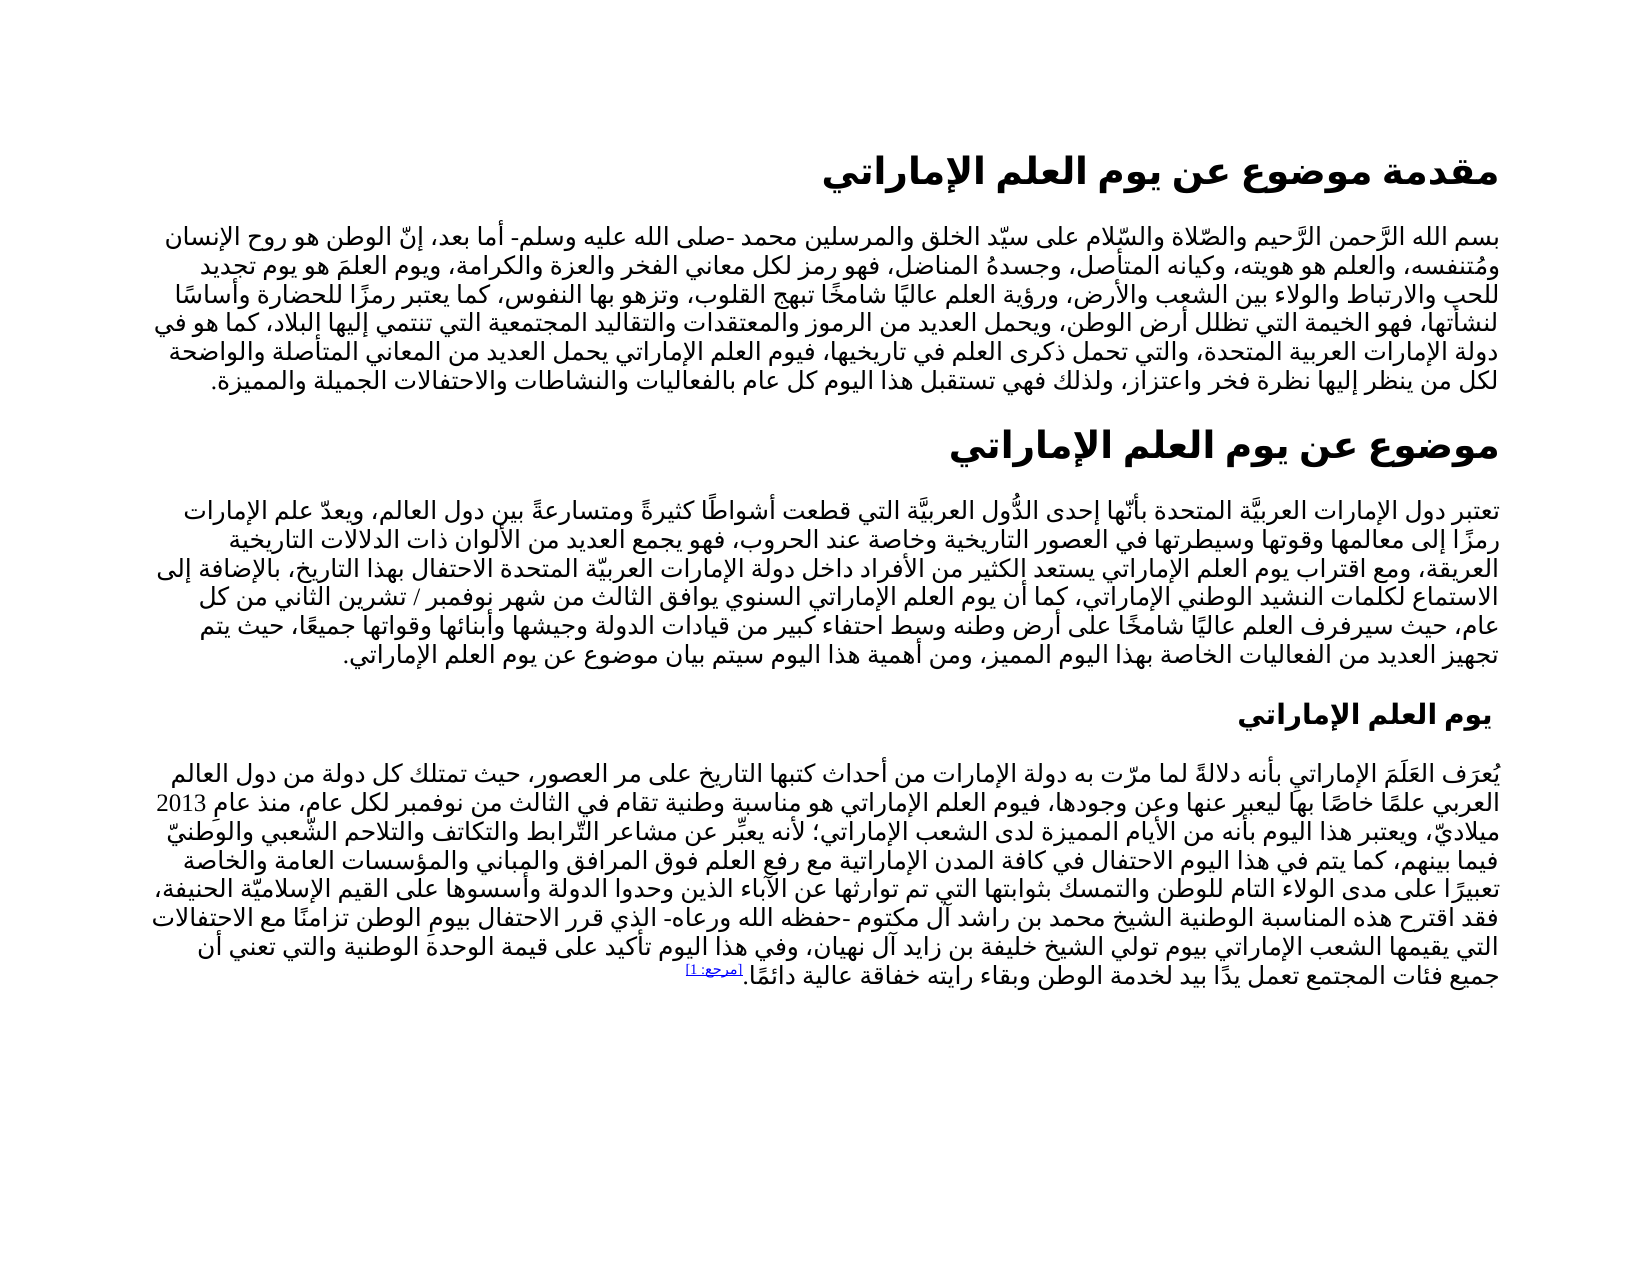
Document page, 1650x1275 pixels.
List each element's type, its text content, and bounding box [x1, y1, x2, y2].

subtitle مقدمة موضوع عن يوم العلم الإماراتي [150, 150, 1500, 193]
text بسم الله الرَّحمن الرَّحيم والصّلاة والسّلام على سيّد الخلق والمرسلين محمد -صلى الله عليه وسلم- أما بعد، إنّ الوطن هو روح الإنسان ومُتنفسه، والعلم هو هويته، وكيانه المتأصل، وجسدهُ المناضل، فهو رمز لكل معاني الفخر والعزة والكرامة، ويوم العلمَ هو يوم تجديد للحب والارتباط والولاء بين الشعب والأرض، ورؤية العلم عاليًا شامخًا تبهج القلوب، وتزهو بها النفوس، كما يعتبر رمزًا للحضارة وأساسًا لنشأتها، فهو الخيمة التي تظلل أرض الوطن، ويحمل العديد من الرموز والمعتقدات والتقاليد المجتمعية التي تنتمي إليها البلاد، كما هو في دولة الإمارات العربية المتحدة، والتي تحمل ذكرى العلم في تاريخيها، فيوم العلم الإماراتي يحمل العديد من المعاني المتأصلة والواضحة لكل من ينظر إليها نظرة فخر واعتزاز، ولذلك فهي تستقبل هذا اليوم كل عام بالفعاليات والنشاطات والاحتفالات الجميلة والمميزة. [150, 222, 1500, 395]
text تعتبر دول الإمارات العربيَّة المتحدة بأنّها إحدى الدُّول العربيَّة التي قطعت أشواطًا كثيرةً ومتسارعةً بين دول العالم، ويعدّ علم الإمارات رمزًا إلى معالمها وقوتها وسيطرتها في العصور التاريخية وخاصة عند الحروب، فهو يجمع العديد من الألوان ذات الدلالات التاريخية العريقة، ومع اقتراب يوم العلم الإماراتي يستعد الكثير من الأفراد داخل دولة الإمارات العربيّة المتحدة الاحتفال بهذا التاريخ، بالإضافة إلى الاستماع لكلمات النشيد الوطني الإماراتي، كما أن يوم العلم الإماراتي السنوي يوافق الثالث من شهر نوفمبر / تشرين الثاني من كل عام، حيث سيرفرف العلم عاليًا شامخًا على أرض وطنه وسط احتفاء كبير من قيادات الدولة وجيشها وأبنائها وقواتها جميعًا، حيث يتم تجهيز العديد من الفعاليات الخاصة بهذا اليوم المميز، ومن أهمية هذا اليوم سيتم بيان موضوع عن يوم العلم الإماراتي. [150, 496, 1500, 669]
subtitle يوم العلم الإماراتي [150, 698, 1500, 730]
text يُعرَف العَلَمَ الإماراتيِ بأنه دلالةً لما مرّت به دولة الإمارات من أحداث كتبها التاريخ على مر العصور، حيث تمتلك كل دولة من دول العالم العربي علمًا خاصًا بها ليعبر عنها وعن وجودها، فيوم العلم الإماراتي هو مناسبة وطنية تقام في الثالث من نوفمبر لكل عام، منذ عامِ 2013 ميلاديّ، ويعتبر هذا اليوم بأنه من الأيام المميزة لدى الشعب الإماراتي؛ لأنه يعبِّر عن مشاعر التّرابط والتكاتف والتلاحم الشّعبي والوطنيّ فيما بينهم، كما يتم في هذا اليوم الاحتفال في كافة المدن الإماراتية مع رفع العلم فوق المرافق والمباني والمؤسسات العامة والخاصة تعبيرًا على مدى الولاء التام للوطن والتمسك بثوابتها التي تم توارثها عن الآباء الذين وحدوا الدولة وأسسوها على القيم الإسلاميّة الحنيفة، فقد اقترح هذه المناسبة الوطنية الشيخ محمد بن راشد آل مكتوم -حفظه الله ورعاه- الذي قرر الاحتفال بيومِ الوطن تزامنًا مع الاحتفالات التي يقيمها الشعب الإماراتي بيوم تولي الشيخ خليفة بن زايد آل نهيان، وفي هذا اليوم تأكيد على قيمة الوحدة الوطنية والتي تعني أن جميع فئات المجتمع تعمل يدًا بيد لخدمة الوطن وبقاء رايته خفاقة عالية دائمًا.[مرجع: 1] [150, 759, 1500, 989]
subtitle موضوع عن يوم العلم الإماراتي [150, 424, 1500, 467]
